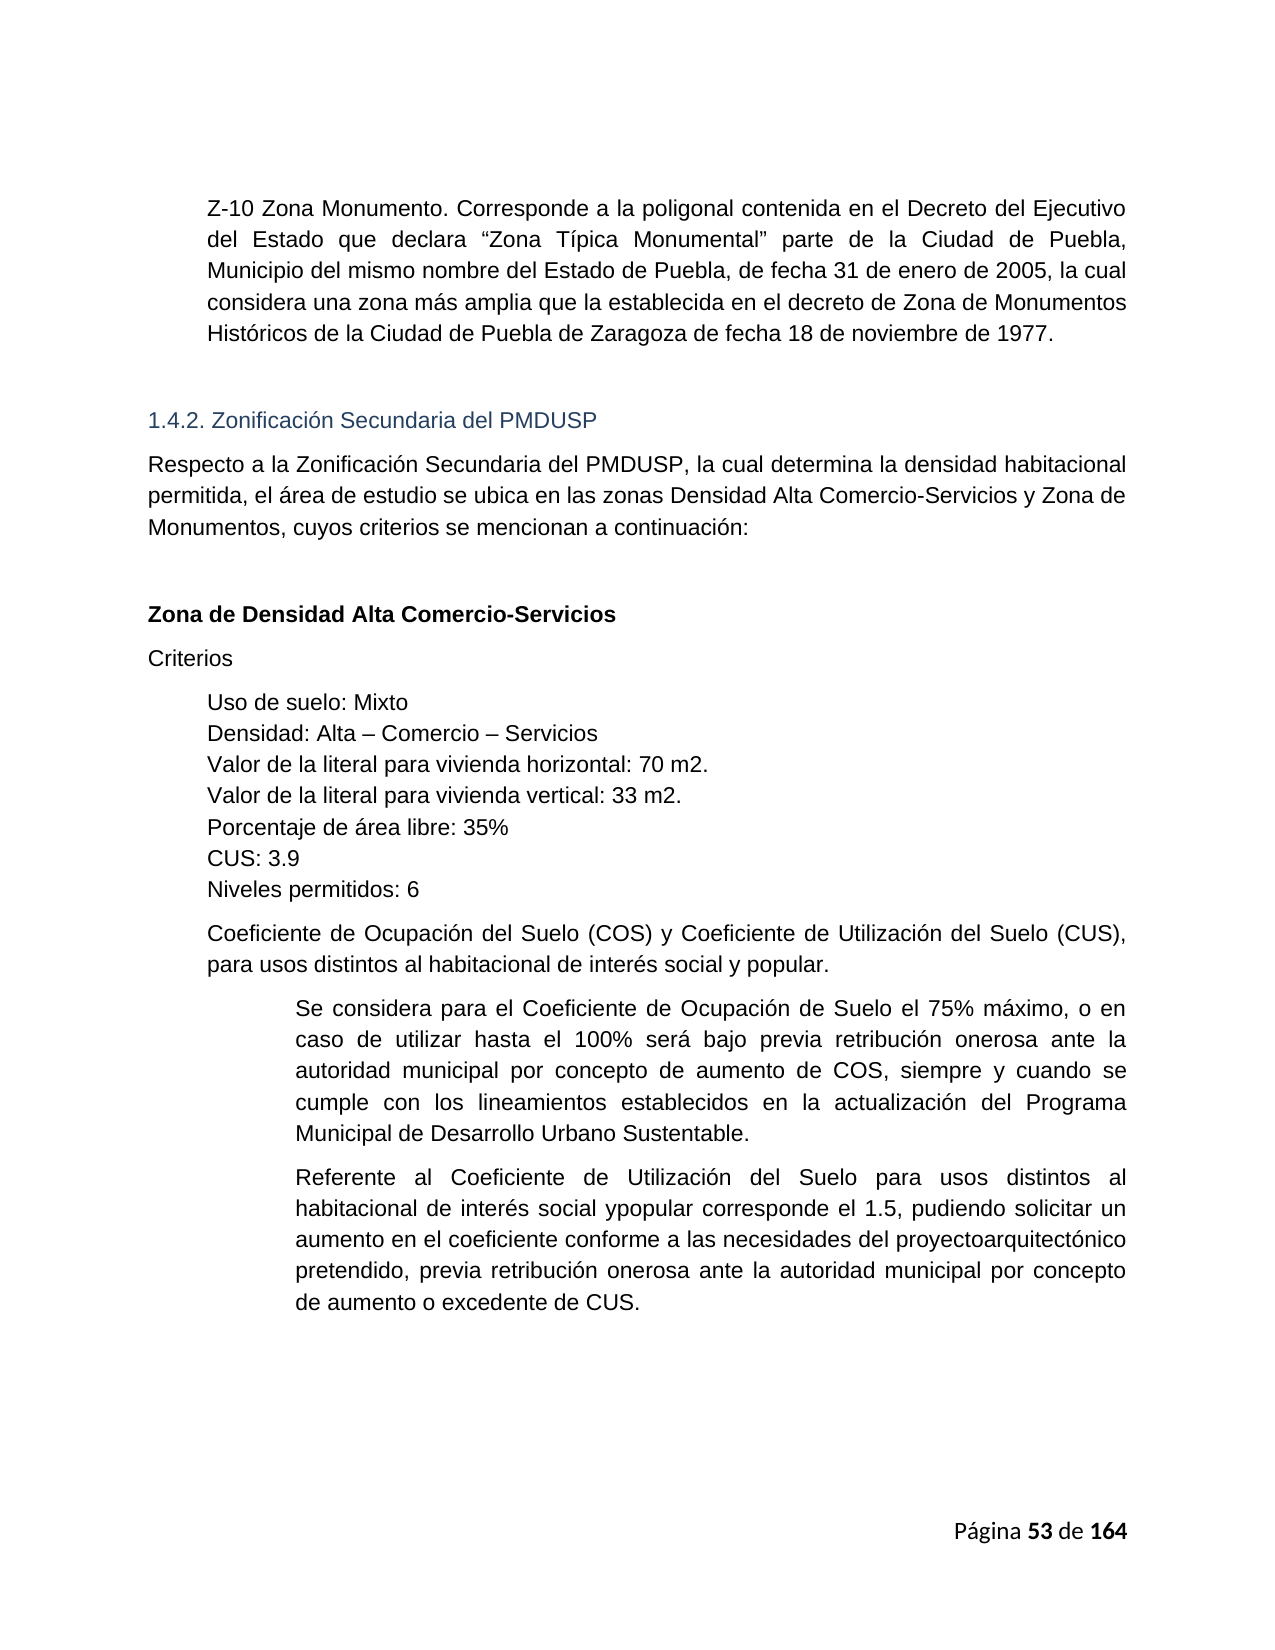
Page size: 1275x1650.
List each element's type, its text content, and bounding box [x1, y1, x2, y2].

text Coeficiente de Ocupación del Suelo (COS) y Coeficiente de Utilización del Suelo (CUS), para usos distintos al habitacional de interés social y popular. [207, 916, 1127, 979]
text Porcentaje de área libre: 35% [207, 810, 1127, 841]
subtitle Zona de Densidad Alta Comercio-Servicios [148, 598, 1127, 629]
text Se considera para el Coeficiente de Ocupación de Suelo el 75% máximo, o en caso de utilizar hasta el 100% será bajo previa retribución onerosa ante la autoridad municipal por concepto de aumento de COS, siempre y cuando se cumple con los lineamientos establecidos en la actualización del Programa Municipal de Desarrollo Urbano Sustentable. [295, 991, 1127, 1148]
text Densidad: Alta – Comercio – Servicios [207, 716, 1127, 748]
text Valor de la literal para vivienda horizontal: 70 m2. [207, 748, 1127, 779]
subtitle 1.4.2. Zonificación Secundaria del PMDUSP [148, 404, 1127, 435]
text Uso de suelo: Mixto [207, 685, 1127, 716]
text Valor de la literal para vivienda vertical: 33 m2. [207, 779, 1127, 810]
text Criterios [148, 641, 1127, 673]
text Niveles permitidos: 6 [207, 873, 1127, 904]
text Z-10 Zona Monumento. Corresponde a la poligonal contenida en el Decreto del Ejecutivo del Estado que declara “Zona Típica Monumental” parte de la Ciudad de Puebla, Municipio del mismo nombre del Estado de Puebla, de fecha 31 de enero de 2005, la cual considera una zona más amplia que la establecida en el decreto de Zona de Monumentos Históricos de la Ciudad de Puebla de Zaragoza de fecha 18 de noviembre de 1977. [207, 191, 1127, 348]
text Respecto a la Zonificación Secundaria del PMDUSP, la cual determina la densidad habitacional permitida, el área de estudio se ubica en las zonas Densidad Alta Comercio-Servicios y Zona de Monumentos, cuyos criterios se mencionan a continuación: [148, 448, 1127, 541]
text CUS: 3.9 [207, 841, 1127, 873]
text Referente al Coeficiente de Utilización del Suelo para usos distintos al habitacional de interés social ypopular corresponde el 1.5, pudiendo solicitar un aumento en el coeficiente conforme a las necesidades del proyectoarquitectónico pretendido, previa retribución onerosa ante la autoridad municipal por concepto de aumento o excedente de CUS. [295, 1160, 1127, 1316]
